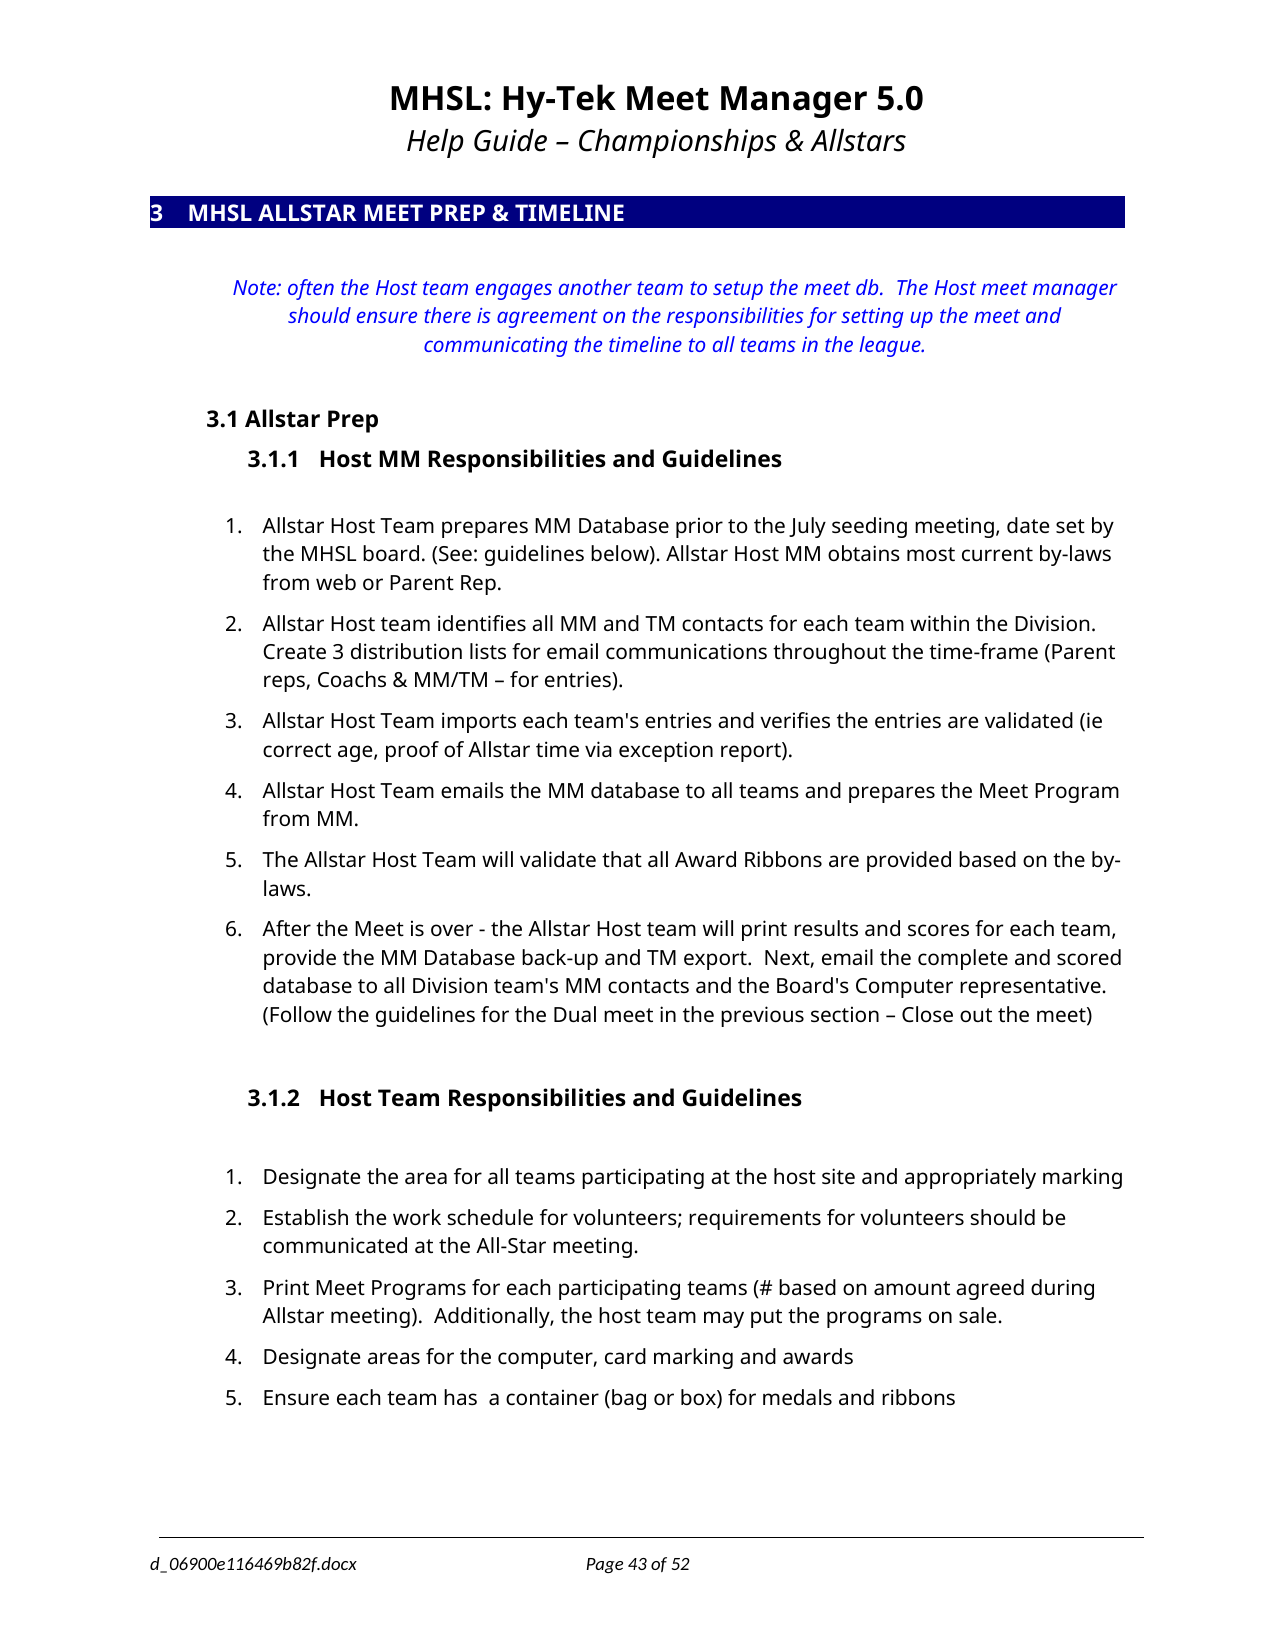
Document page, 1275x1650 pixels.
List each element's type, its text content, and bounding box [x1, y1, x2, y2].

list Allstar Host Team emails the MM database to all teams and prepares the Meet Program from MM. [225, 776, 1125, 833]
list After the Meet is over - the Allstar Host team will print results and scores for each team, provide the MM Database back-up and TM export. Next, email the complete and scored database to all Division team's MM contacts and the Board's Computer representative. (Follow the guidelines for the Dual meet in the previous section – Close out the meet) [225, 914, 1125, 1028]
list Designate areas for the computer, card marking and awards [225, 1342, 1125, 1370]
list Ensure each team has a container (bag or box) for medals and ribbons [225, 1383, 1125, 1411]
list Allstar Host Team prepares MM Database prior to the July seeding meeting, date set by the MHSL board. (See: guidelines below). Allstar Host MM obtains most current by-laws from web or Parent Rep. [225, 511, 1125, 596]
list The Allstar Host Team will validate that all Award Ribbons are provided based on the by-laws. [225, 845, 1125, 902]
list MHSL ALLSTAR MEET PREP & TIMELINE [150, 196, 1125, 228]
list Print Meet Programs for each participating teams (# based on amount agreed during Allstar meeting). Additionally, the host team may put the programs on sale. [225, 1273, 1125, 1329]
list Allstar Prep [206, 403, 1125, 434]
list Establish the work schedule for volunteers; requirements for volunteers should be communicated at the All-Star meeting. [225, 1203, 1125, 1260]
list Host MM Responsibilities and Guidelines [247, 443, 1125, 474]
list Note: often the Host team engages another team to setup the meet db. The Host meet manager should ensure there is agreement on the responsibilities for setting up the meet and communicating the timeline to all teams in the league. [225, 273, 1125, 358]
list Designate the area for all teams participating at the host site and appropriately marking [225, 1162, 1125, 1191]
list Allstar Host Team imports each team's entries and verifies the entries are validated (ie correct age, proof of Allstar time via exception report). [225, 706, 1125, 763]
list Allstar Host team identifies all MM and TM contacts for each team within the Division. Create 3 distribution lists for email communications throughout the time-frame (Parent reps, Coachs & MM/TM – for entries). [225, 609, 1125, 694]
list Host Team Responsibilities and Guidelines [247, 1082, 1125, 1113]
